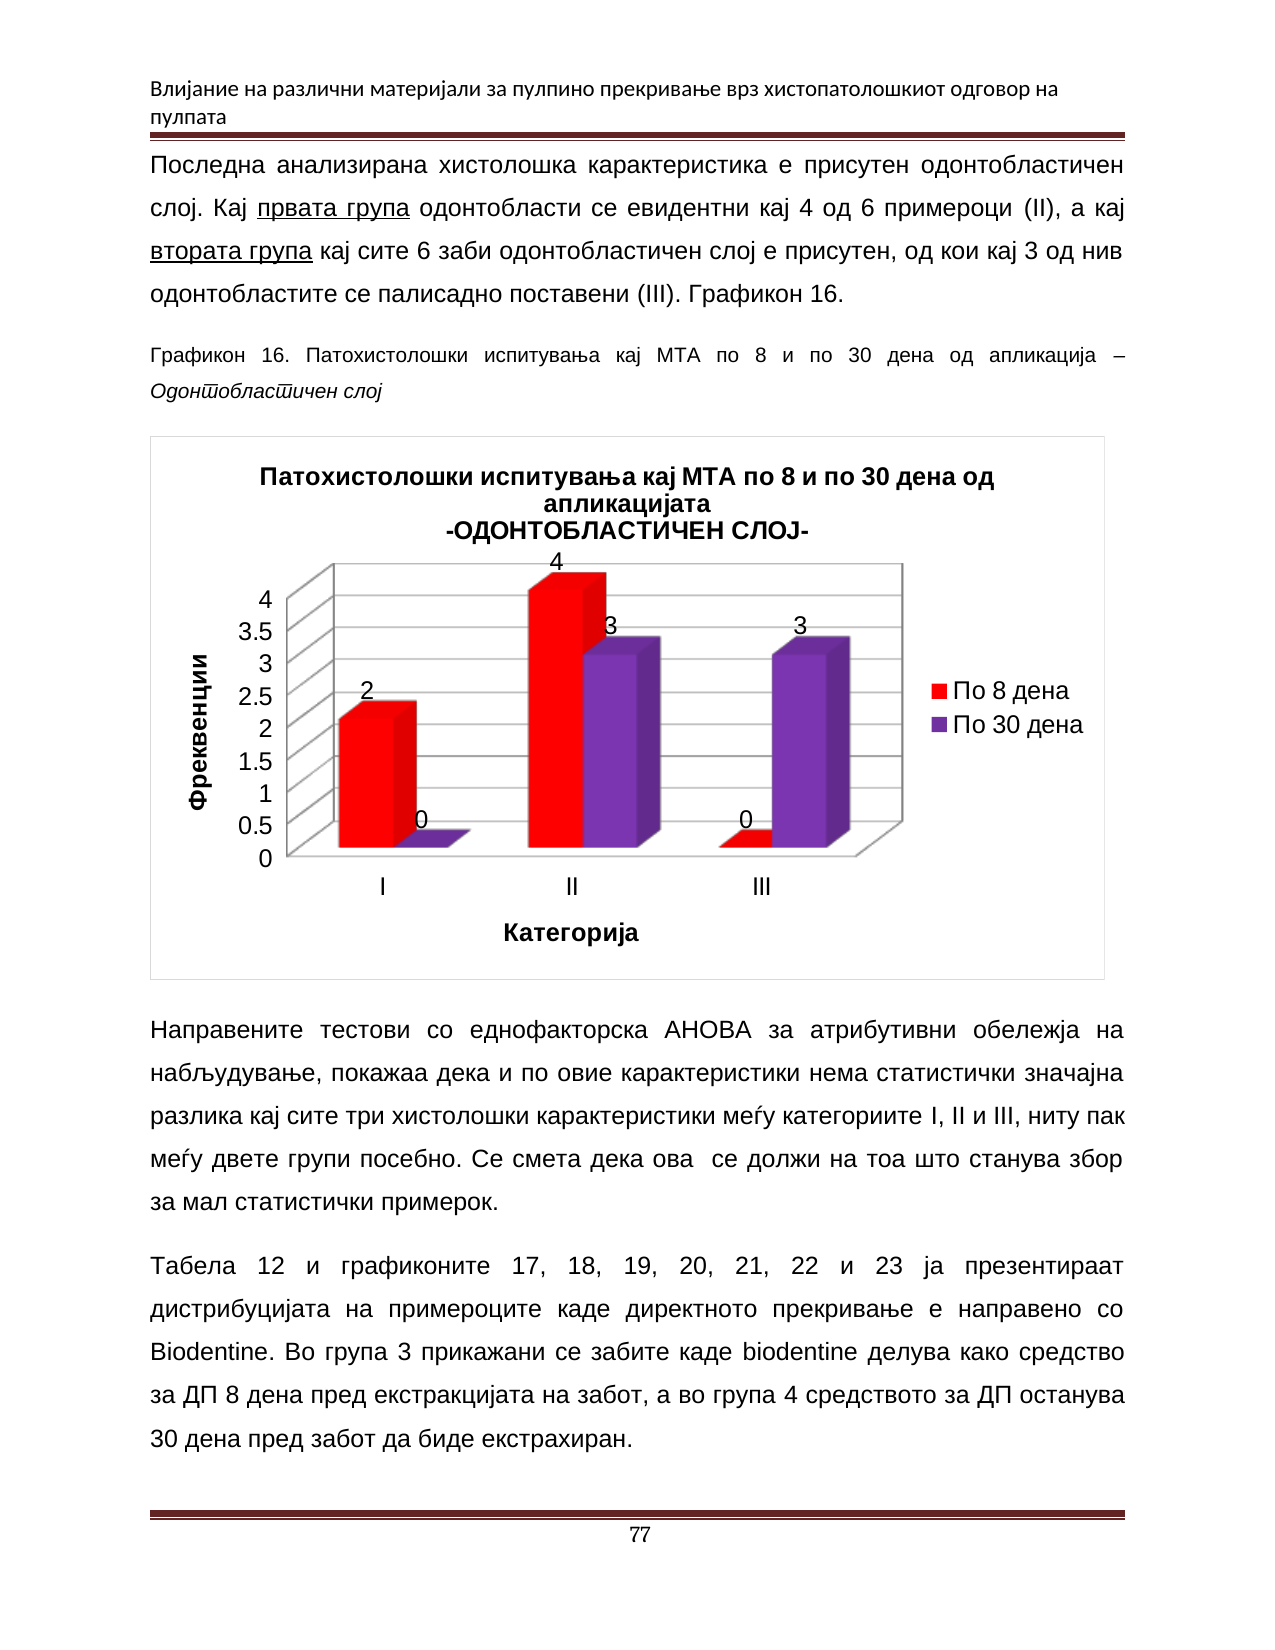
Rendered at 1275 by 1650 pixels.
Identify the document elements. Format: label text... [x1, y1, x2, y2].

text Графикон 16. Патохистолошки испитувања кај МТА по 8 и по 30 дена од апликација – Одонтобластичен слој [150, 343, 1125, 403]
text Табела 12 и графиконите 17, 18, 19, 20, 21, 22 и 23 ја презентираат дистрибуцијата на примероците каде директното прекривање е направено со Biodentine. Во група 3 прикажани се забите каде biodentine делува како средство за ДП 8 дена пред екстракцијата на забот, а во група 4 средството за ДП останува 30 дена пред забот да биде екстрахиран. [150, 1251, 1125, 1452]
text Направените тестови со еднофакторска АНОВА за атрибутивни обележја на набљудување, покажаа дека и по овие карактеристики нема статистички значајна разлика кај сите три хистолошки карактеристики меѓу категориите I, II и III, ниту пак меѓу двете групи посебно. Се смета дека ова се должи на тоа што станува збор за мал статистички примерок. [150, 1014, 1125, 1216]
text Последна анализирана хистолошка карактеристика е присутен одонтобластичен слој. Кај првата група одонтобласти се евидентни кај 4 од 6 примероци (II), а кај втората група кај сите 6 заби одонтобластичен слој е присутен, од кои кај 3 од нив одонтобластите се палисадно поставени (III). Графикон 16. [150, 150, 1125, 308]
